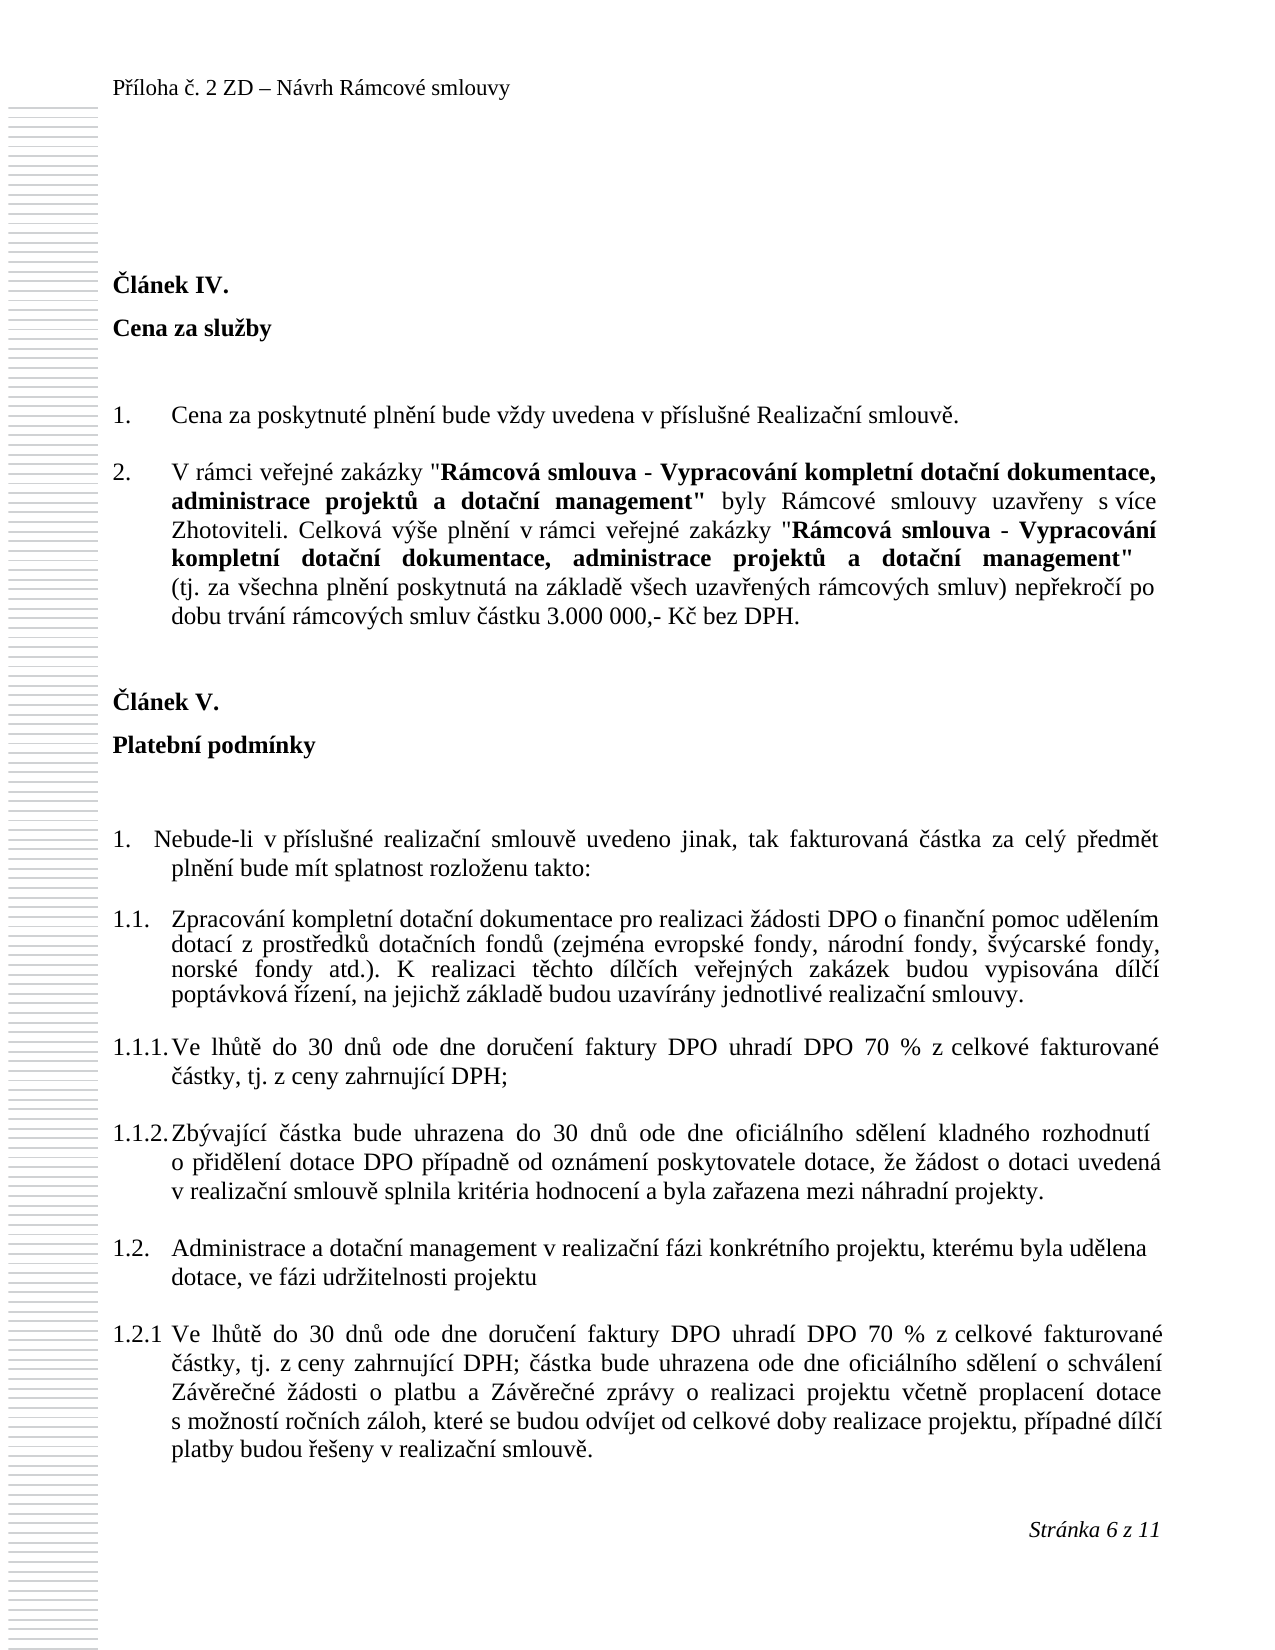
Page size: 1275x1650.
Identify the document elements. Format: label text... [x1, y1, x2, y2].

list Ve lhůtě do 30 dnů ode dne doručení faktury DPO uhradí DPO 70 % z celkové fakturované částky, tj. z ceny zahrnující DPH; [112, 1032, 1159, 1089]
list Administrace a dotační management v realizační fázi konkrétního projektu, kterému byla udělena dotace, ve fázi udržitelnosti projektu [112, 1233, 1163, 1291]
text Článek IV. [112, 270, 1161, 299]
list Nebude-li v příslušné realizační smlouvě uvedeno jinak, tak fakturovaná částka za celý předmět plnění bude mít splatnost rozloženu takto: [112, 824, 1159, 882]
list Cena za poskytnuté plnění bude vždy uvedena v příslušné Realizační smlouvě. [112, 400, 1156, 428]
text Cena za služby [112, 313, 1159, 342]
text 1.1. Zpracování kompletní dotační dokumentace pro realizaci žádosti DPO o finanční pomoc udělením dotací z prostředků dotačních fondů (zejména evropské fondy, národní fondy, švýcarské fondy, norské fondy atd.). K realizaci těchto dílčích veřejných zakázek budou vypisována dílčí poptávková řízení, na jejichž základě budou uzavírány jednotlivé realizační smlouvy. [112, 907, 1161, 1007]
list Ve lhůtě do 30 dnů ode dne doručení faktury DPO uhradí DPO 70 % z celkové fakturované částky, tj. z ceny zahrnující DPH; částka bude uhrazena ode dne oficiálního sdělení o schválení Závěrečné žádosti o platbu a Závěrečné zprávy o realizaci projektu včetně proplacení dotace s možností ročních záloh, které se budou odvíjet od celkové doby realizace projektu, případné dílčí platby budou řešeny v realizační smlouvě. [112, 1319, 1163, 1463]
list V rámci veřejné zakázky "Rámcová smlouva - Vypracování kompletní dotační dokumentace, administrace projektů a dotační management" byly Rámcové smlouvy uzavřeny s více Zhotoviteli. Celková výše plnění v rámci veřejné zakázky "Rámcová smlouva - Vypracování kompletní dotační dokumentace, administrace projektů a dotační management" (tj. za všechna plnění poskytnutá na základě všech uzavřených rámcových smluv) nepřekročí po dobu trvání rámcových smluv částku 3.000 000,- Kč bez DPH. [112, 457, 1156, 630]
list Zbývající částka bude uhrazena do 30 dnů ode dne oficiálního sdělení kladného rozhodnutí o přidělení dotace DPO případně od oznámení poskytovatele dotace, že žádost o dotaci uvedená v realizační smlouvě splnila kritéria hodnocení a byla zařazena mezi náhradní projekty. [112, 1118, 1163, 1204]
text Článek V. [112, 687, 1159, 716]
text Platební podmínky [112, 730, 1159, 759]
